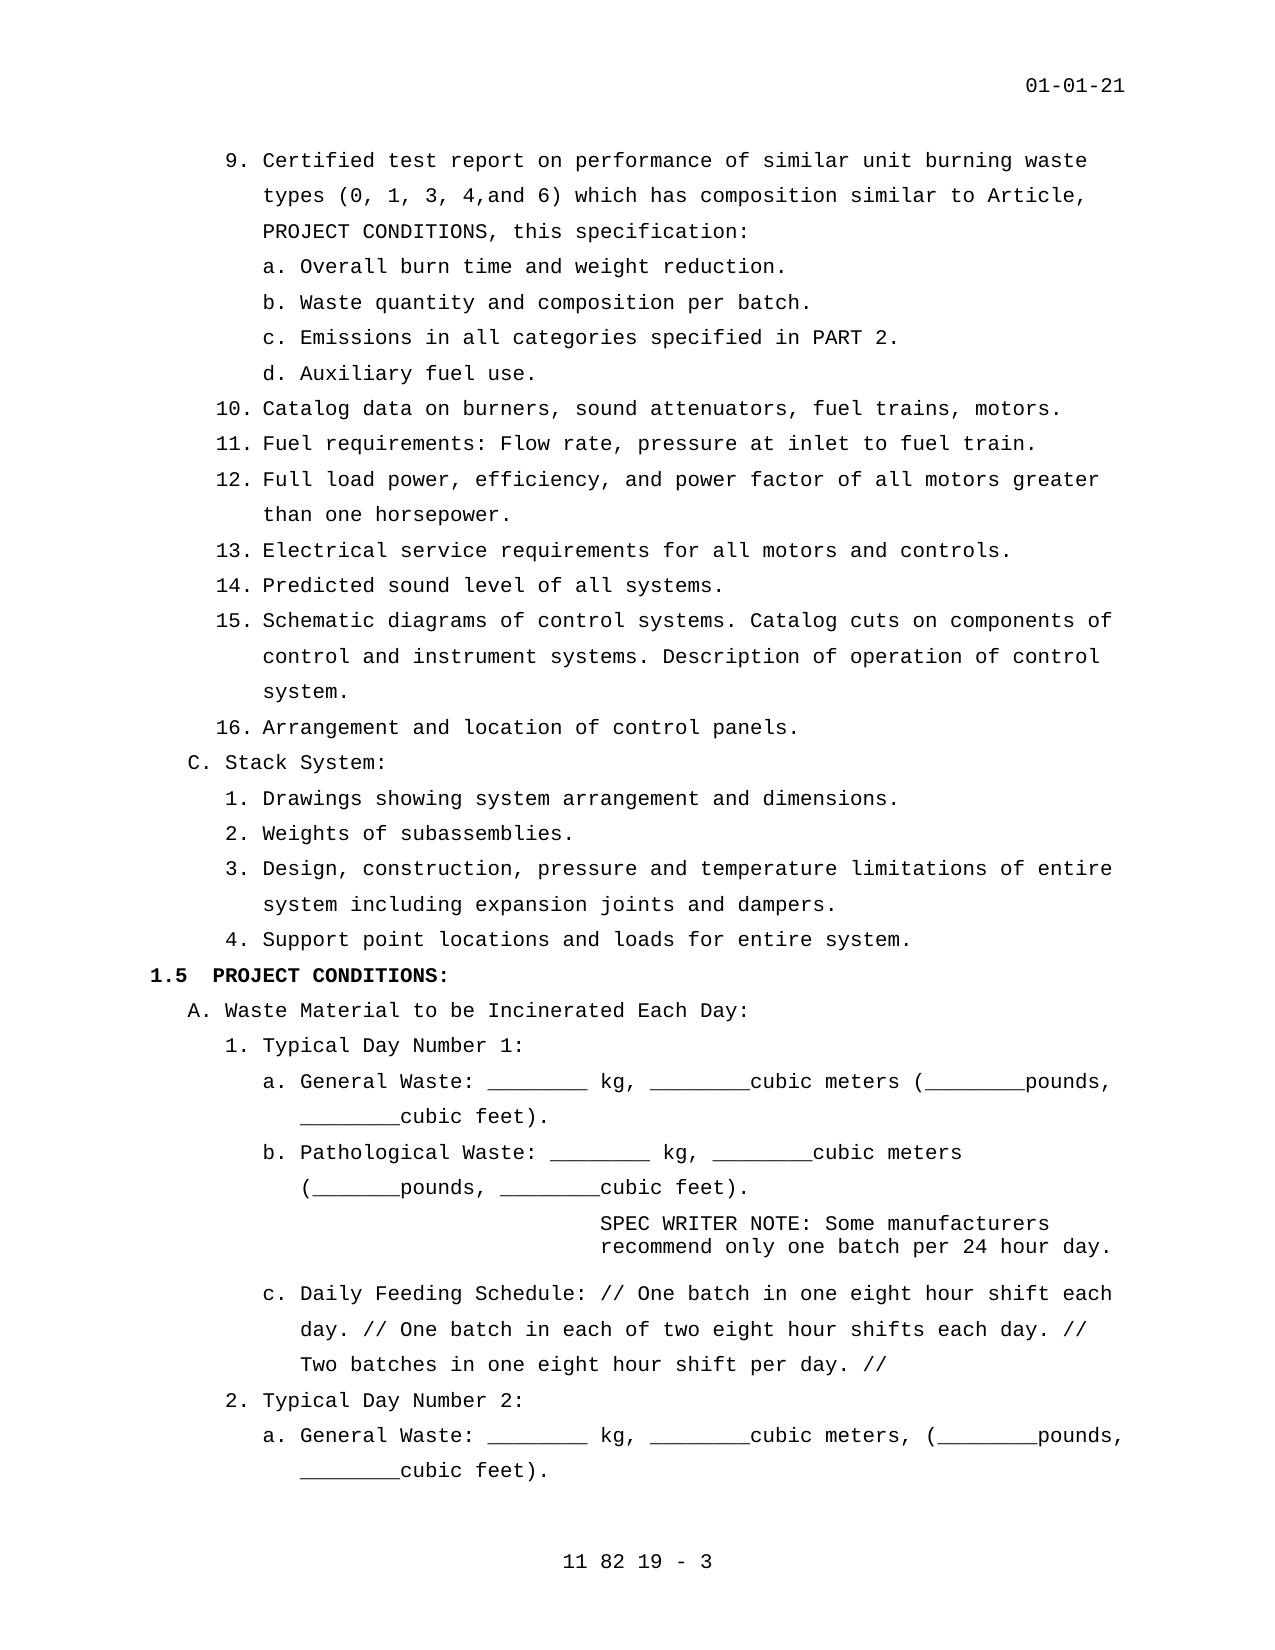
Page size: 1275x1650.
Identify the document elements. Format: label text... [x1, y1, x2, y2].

list Waste quantity and composition per batch. [262, 292, 1125, 315]
list Overall burn time and weight reduction. [262, 256, 1125, 280]
list Drawings showing system arrangement and dimensions. [225, 787, 1125, 811]
list PROJECT CONDITIONS: [150, 964, 1125, 988]
list Predicted sound level of all systems. [216, 575, 1125, 599]
list Certified test report on performance of similar unit burning waste types (0, 1, 3, 4,and 6) which has composition similar to Article, PROJECT CONDITIONS, this specification: [225, 150, 1125, 244]
list Stack System: [187, 752, 1125, 776]
list General Waste: ________ kg, ________cubic meters (________pounds, ________cubic feet). [262, 1071, 1125, 1130]
list Typical Day Number 1: [225, 1035, 1125, 1059]
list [262, 1283, 1125, 1378]
list Fuel requirements: Flow rate, pressure at inlet to fuel train. [216, 433, 1125, 457]
list Electrical service requirements for all motors and controls. [216, 539, 1125, 563]
list Full load power, efficiency, and power factor of all motors greater than one horsepower. [216, 469, 1125, 528]
list Pathological Waste: ________ kg, ________cubic meters (_______pounds, ________cubic feet). [262, 1142, 1125, 1201]
list Weights of subassemblies. [225, 823, 1125, 847]
list Schematic diagrams of control systems. Catalog cuts on components of control and instrument systems. Description of operation of control system. [216, 610, 1125, 705]
list Waste Material to be Incinerated Each Day: [187, 1000, 1125, 1024]
list Catalog data on burners, sound attenuators, fuel trains, motors. [216, 398, 1125, 422]
list General Waste: ________ kg, ________cubic meters, (________pounds, ________cubic feet). [262, 1425, 1125, 1484]
list Design, construction, pressure and temperature limitations of entire system including expansion joints and dampers. [225, 858, 1125, 917]
list Typical Day Number 2: [225, 1390, 1125, 1413]
list Emissions in all categories specified in PART 2. [262, 327, 1125, 351]
list Auxiliary fuel use. [262, 362, 1125, 386]
list Support point locations and loads for entire system. [225, 929, 1125, 953]
list Arrangement and location of control panels. [216, 717, 1125, 740]
text SPEC WRITER NOTE: Some manufacturers recommend only one batch per 24 hour day. [600, 1212, 1125, 1260]
